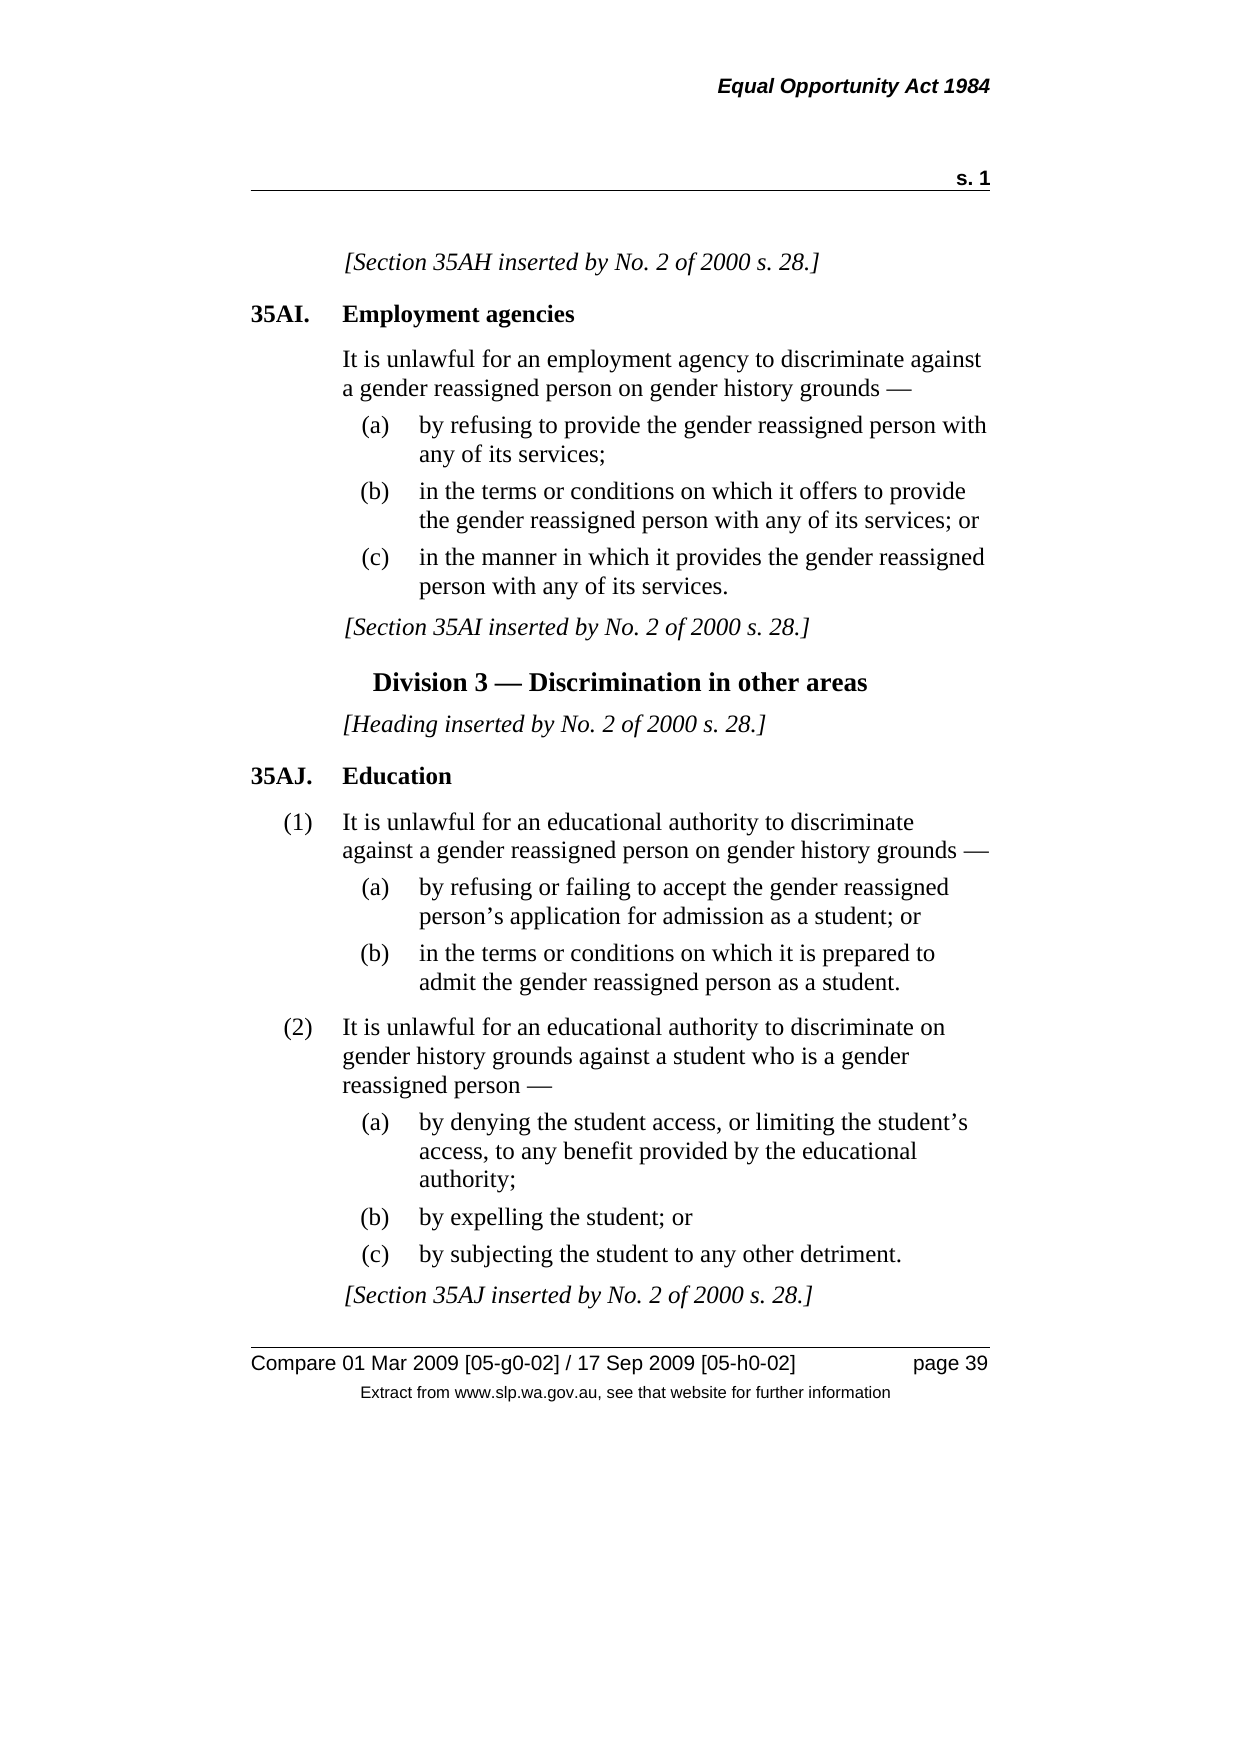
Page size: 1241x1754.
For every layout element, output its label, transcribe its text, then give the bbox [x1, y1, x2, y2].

text (b) in the terms or conditions on which it is prepared to admit the gender reassigned person as a student. [251, 938, 990, 996]
text (a) by refusing or failing to accept the gender reassigned person’s application for admission as a student; or [251, 872, 990, 930]
text (b) in the terms or conditions on which it offers to provide the gender reassigned person with any of its services; or [251, 476, 990, 534]
subtitle 35AI. Employment agencies [251, 299, 990, 328]
subtitle Division 3 — Discrimination in other areas [251, 666, 990, 697]
text (2) It is unlawful for an educational authority to discriminate on gender history grounds against a student who is a gender reassigned person — [251, 1012, 990, 1099]
text [Section 35AH inserted by No. 2 of 2000 s. 28.] [251, 247, 990, 276]
text (a) by denying the student access, or limiting the student’s access, to any benefit provided by the educational authority; [251, 1107, 990, 1193]
text (a) by refusing to provide the gender reassigned person with any of its services; [251, 410, 990, 468]
text (c) by subjecting the student to any other detriment. [251, 1239, 990, 1267]
subtitle 35AJ. Education [251, 761, 990, 790]
text [Section 35AI inserted by No. 2 of 2000 s. 28.] [251, 612, 990, 641]
text (1) It is unlawful for an educational authority to discriminate against a gender reassigned person on gender history grounds — [251, 807, 990, 864]
subtitle [Heading inserted by No. 2 of 2000 s. 28.] [252, 709, 990, 738]
text (b) by expelling the student; or [251, 1202, 990, 1230]
text It is unlawful for an employment agency to discriminate against a gender reassigned person on gender history grounds — [251, 344, 990, 402]
text (c) in the manner in which it provides the gender reassigned person with any of its services. [251, 542, 990, 599]
text [Section 35AJ inserted by No. 2 of 2000 s. 28.] [251, 1280, 990, 1309]
